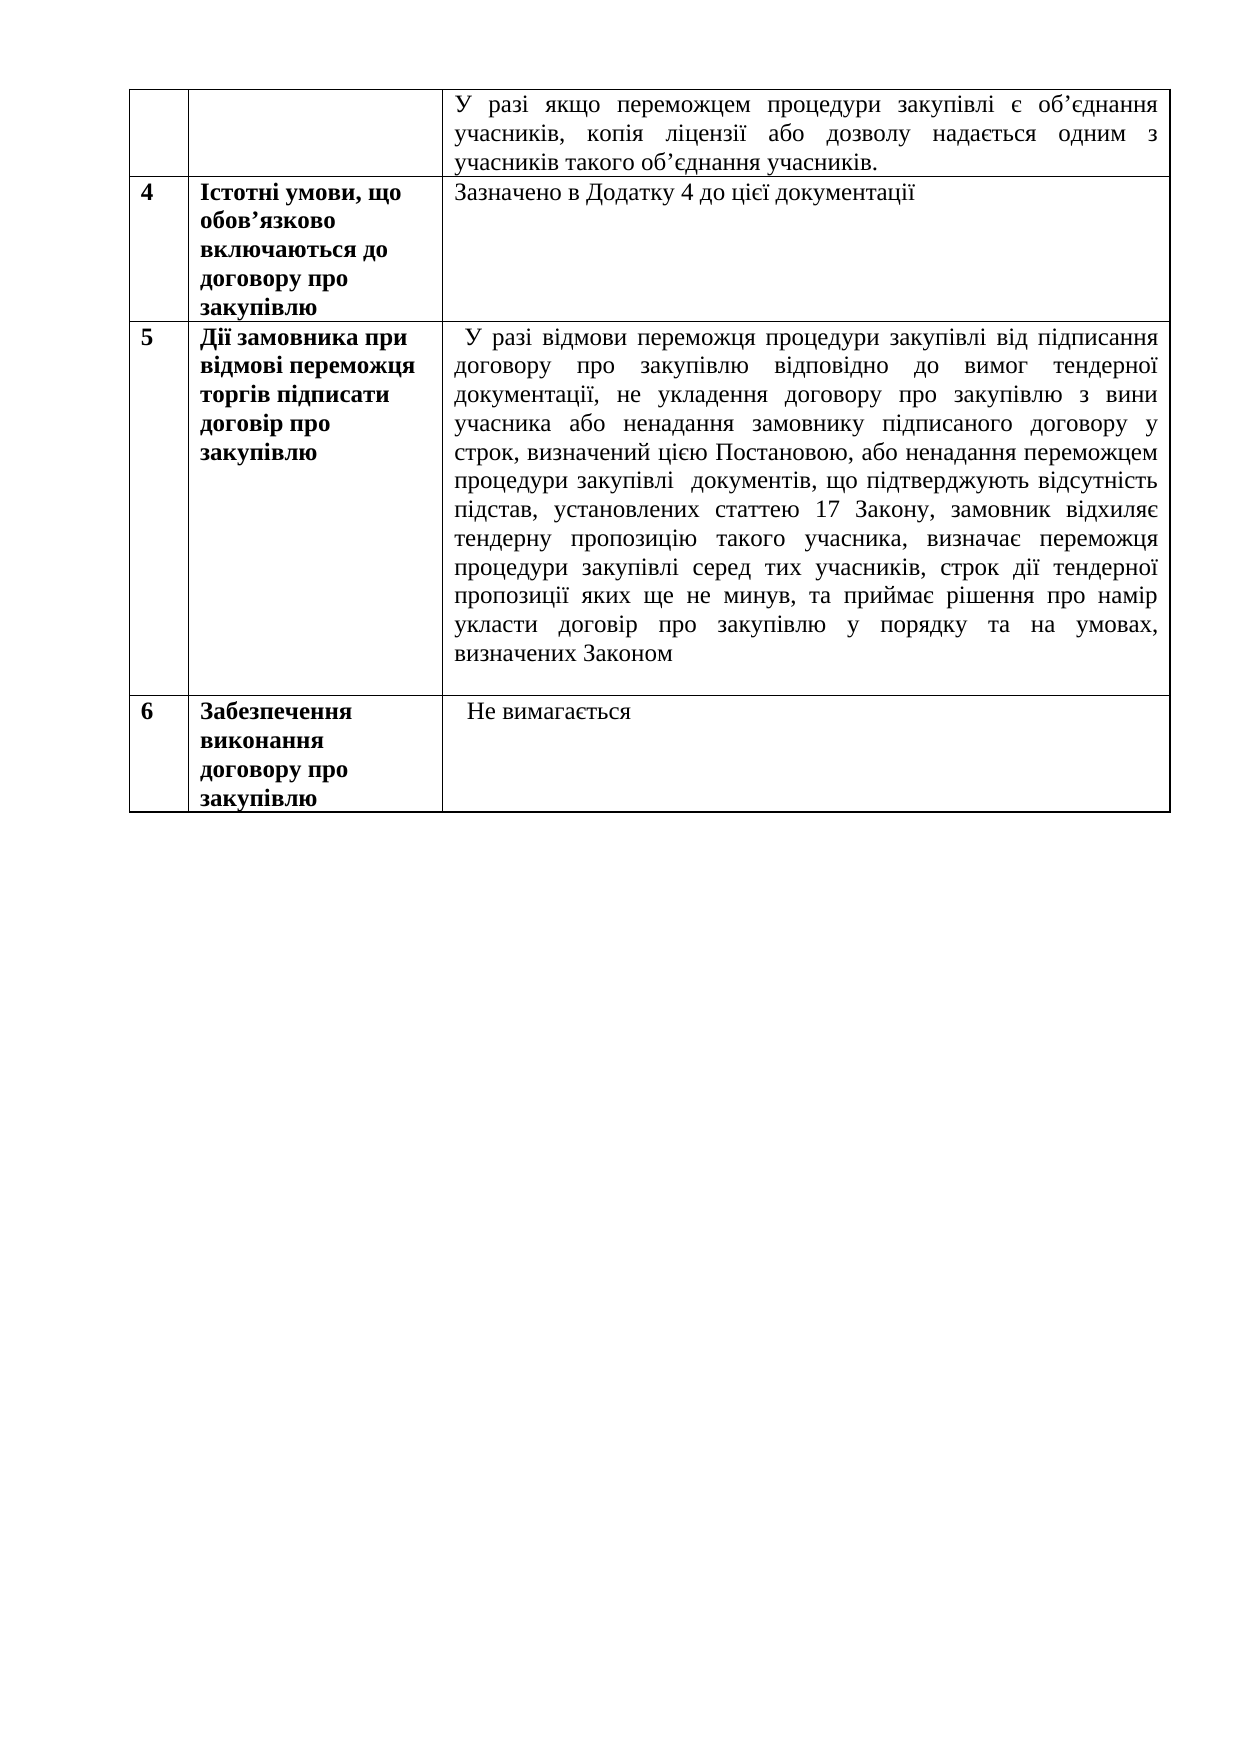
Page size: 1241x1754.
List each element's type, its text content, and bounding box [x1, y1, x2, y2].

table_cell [189, 90, 442, 176]
table_cell Зазначено в Додатку 4 до цієї документації [443, 177, 1169, 321]
table_cell 3 [130, 90, 188, 176]
table_cell 5 [130, 322, 188, 695]
table_cell Забезпечення виконання договору про закупівлю [189, 696, 442, 811]
table_cell 4 [130, 177, 188, 321]
table_cell Дії замовника при відмові переможця торгів підписати договір про закупівлю [189, 322, 442, 695]
table_cell 6 [130, 696, 188, 811]
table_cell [443, 90, 1169, 176]
table_cell У разі відмови переможця процедури закупівлі від підписання договору про закупівлю відповідно до вимог тендерної документації, не укладення договору про закупівлю з вини учасника або ненадання замовнику підписаного договору у строк, визначений цією Постановою, або ненадання переможцем процедури закупівлі документів, що підтверджують відсутність підстав, установлених статтею 17 Закону, замовник відхиляє тендерну пропозицію такого учасника, визначає переможця процедури закупівлі серед тих учасників, строк дії тендерної пропозиції яких ще не минув, та приймає рішення про намір укласти договір про закупівлю у порядку та на умовах, визначених Законом [443, 322, 1169, 695]
table_cell Не вимагається [443, 696, 1169, 811]
table_cell Істотні умови, що обов’язково включаються до договору про закупівлю [189, 177, 442, 321]
